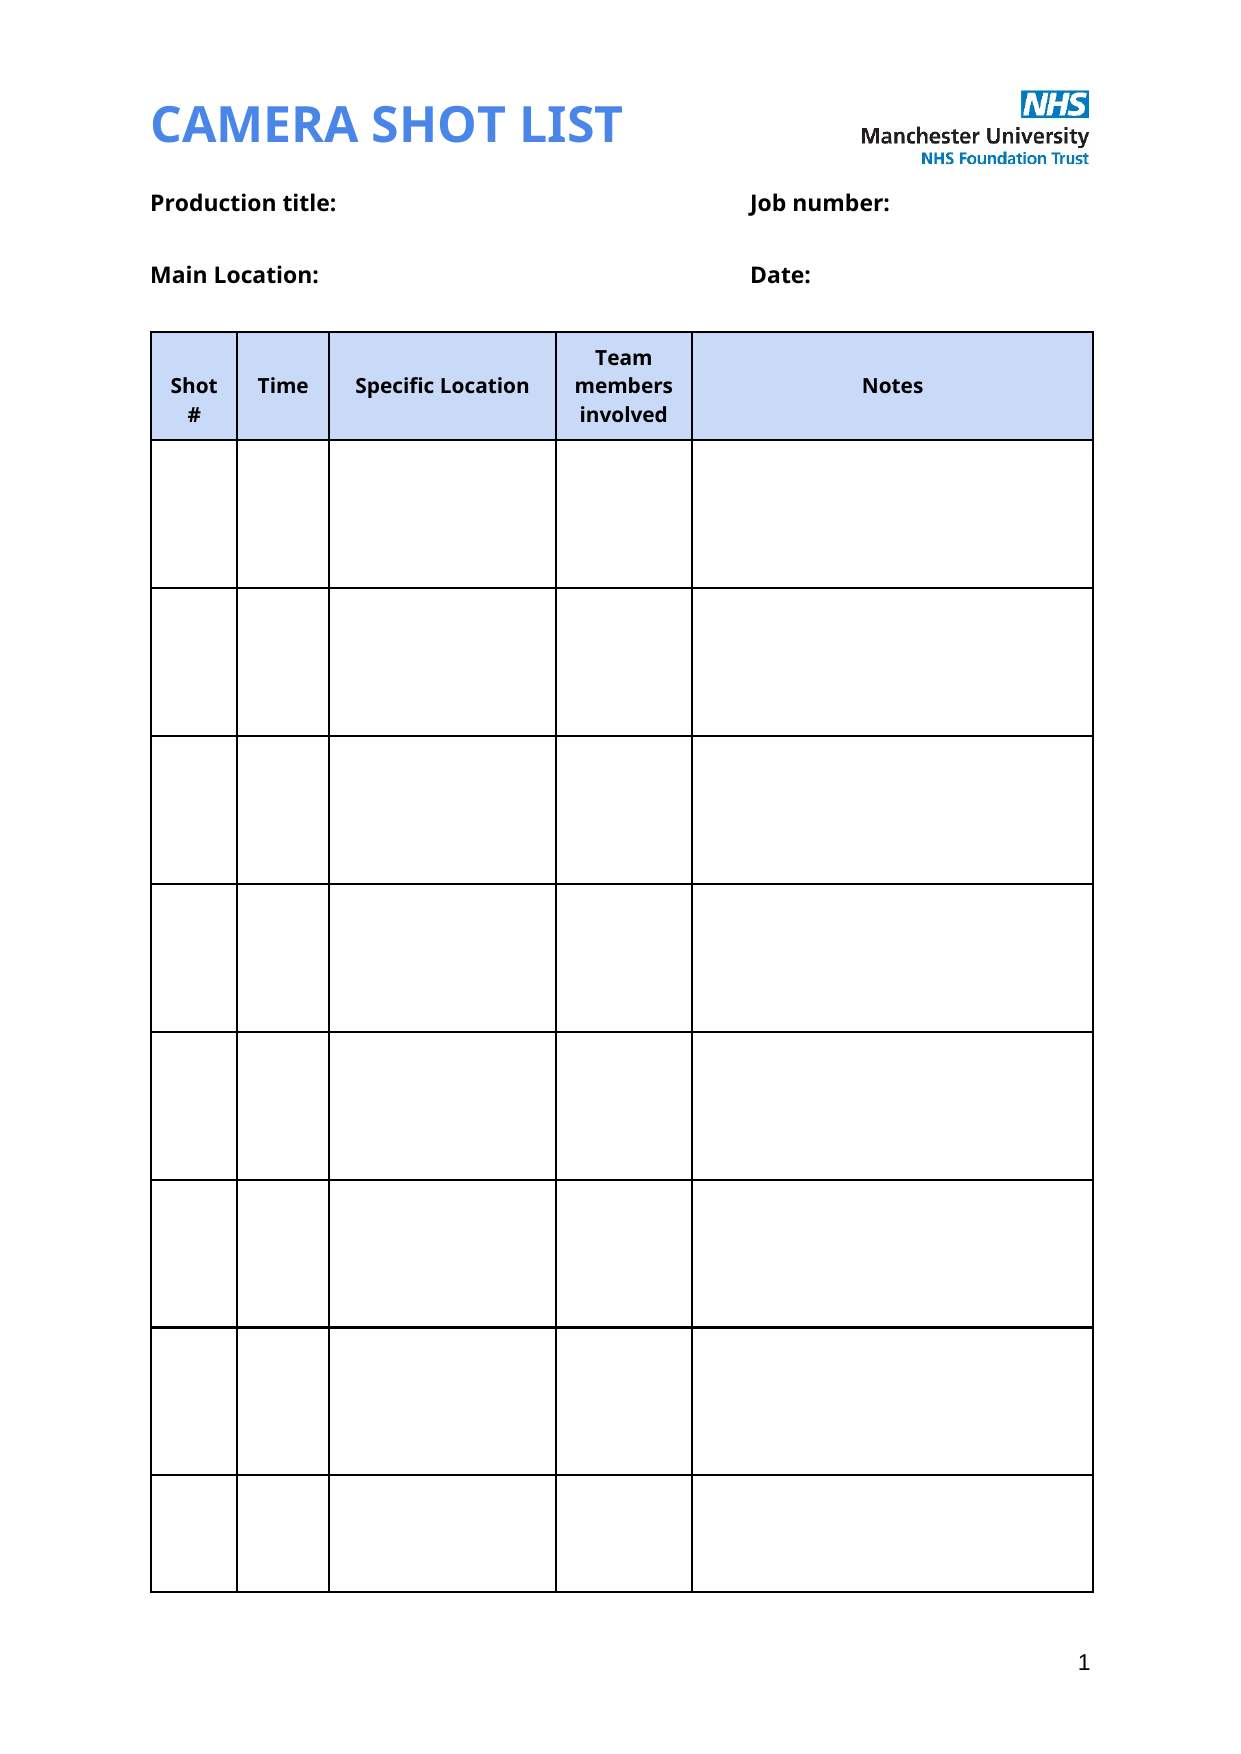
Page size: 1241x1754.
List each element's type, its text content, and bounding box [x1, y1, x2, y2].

table_cell [557, 1476, 691, 1591]
table_header Shot # [152, 333, 236, 439]
table_cell [152, 441, 236, 587]
table_cell [152, 737, 236, 883]
table_cell [330, 1181, 555, 1326]
table_cell [238, 1329, 328, 1474]
table_cell [557, 1181, 691, 1326]
table_header Specific Location [330, 333, 555, 439]
table_cell [330, 1033, 555, 1178]
table_cell [152, 1329, 236, 1474]
table_cell [152, 1033, 236, 1178]
text Production title: Job number: [150, 187, 1090, 218]
table_cell [238, 1181, 328, 1326]
table_cell [152, 1476, 236, 1591]
table_cell [330, 1476, 555, 1591]
text Main Location: Date: [150, 259, 1090, 290]
table_cell [693, 589, 1092, 735]
table_cell [152, 1181, 236, 1326]
table_cell [238, 1033, 328, 1178]
table_cell [238, 441, 328, 587]
table_cell [238, 589, 328, 735]
table_cell [693, 1181, 1092, 1326]
table_header Team members involved [557, 333, 691, 439]
table_cell [693, 1329, 1092, 1474]
table_cell [557, 737, 691, 883]
picture [860, 88, 1091, 166]
table_cell [330, 737, 555, 883]
table_cell [330, 589, 555, 735]
table_header Time [238, 333, 328, 439]
table_cell [557, 885, 691, 1031]
table_cell [238, 1476, 328, 1591]
text CAMERA SHOT LIST [150, 88, 860, 157]
table_cell [693, 1476, 1092, 1591]
table_cell [330, 885, 555, 1031]
table_cell [557, 589, 691, 735]
table_cell [557, 1329, 691, 1474]
table_cell [238, 737, 328, 883]
table_cell [557, 1033, 691, 1178]
table_cell [152, 885, 236, 1031]
table_cell [693, 441, 1092, 587]
table_cell [152, 589, 236, 735]
table_cell [557, 441, 691, 587]
table_cell [693, 885, 1092, 1031]
table_cell [238, 885, 328, 1031]
table_cell [330, 1329, 555, 1474]
table_cell [693, 1033, 1092, 1178]
table_header Notes [693, 333, 1092, 439]
table_cell [693, 737, 1092, 883]
table_cell [330, 441, 555, 587]
